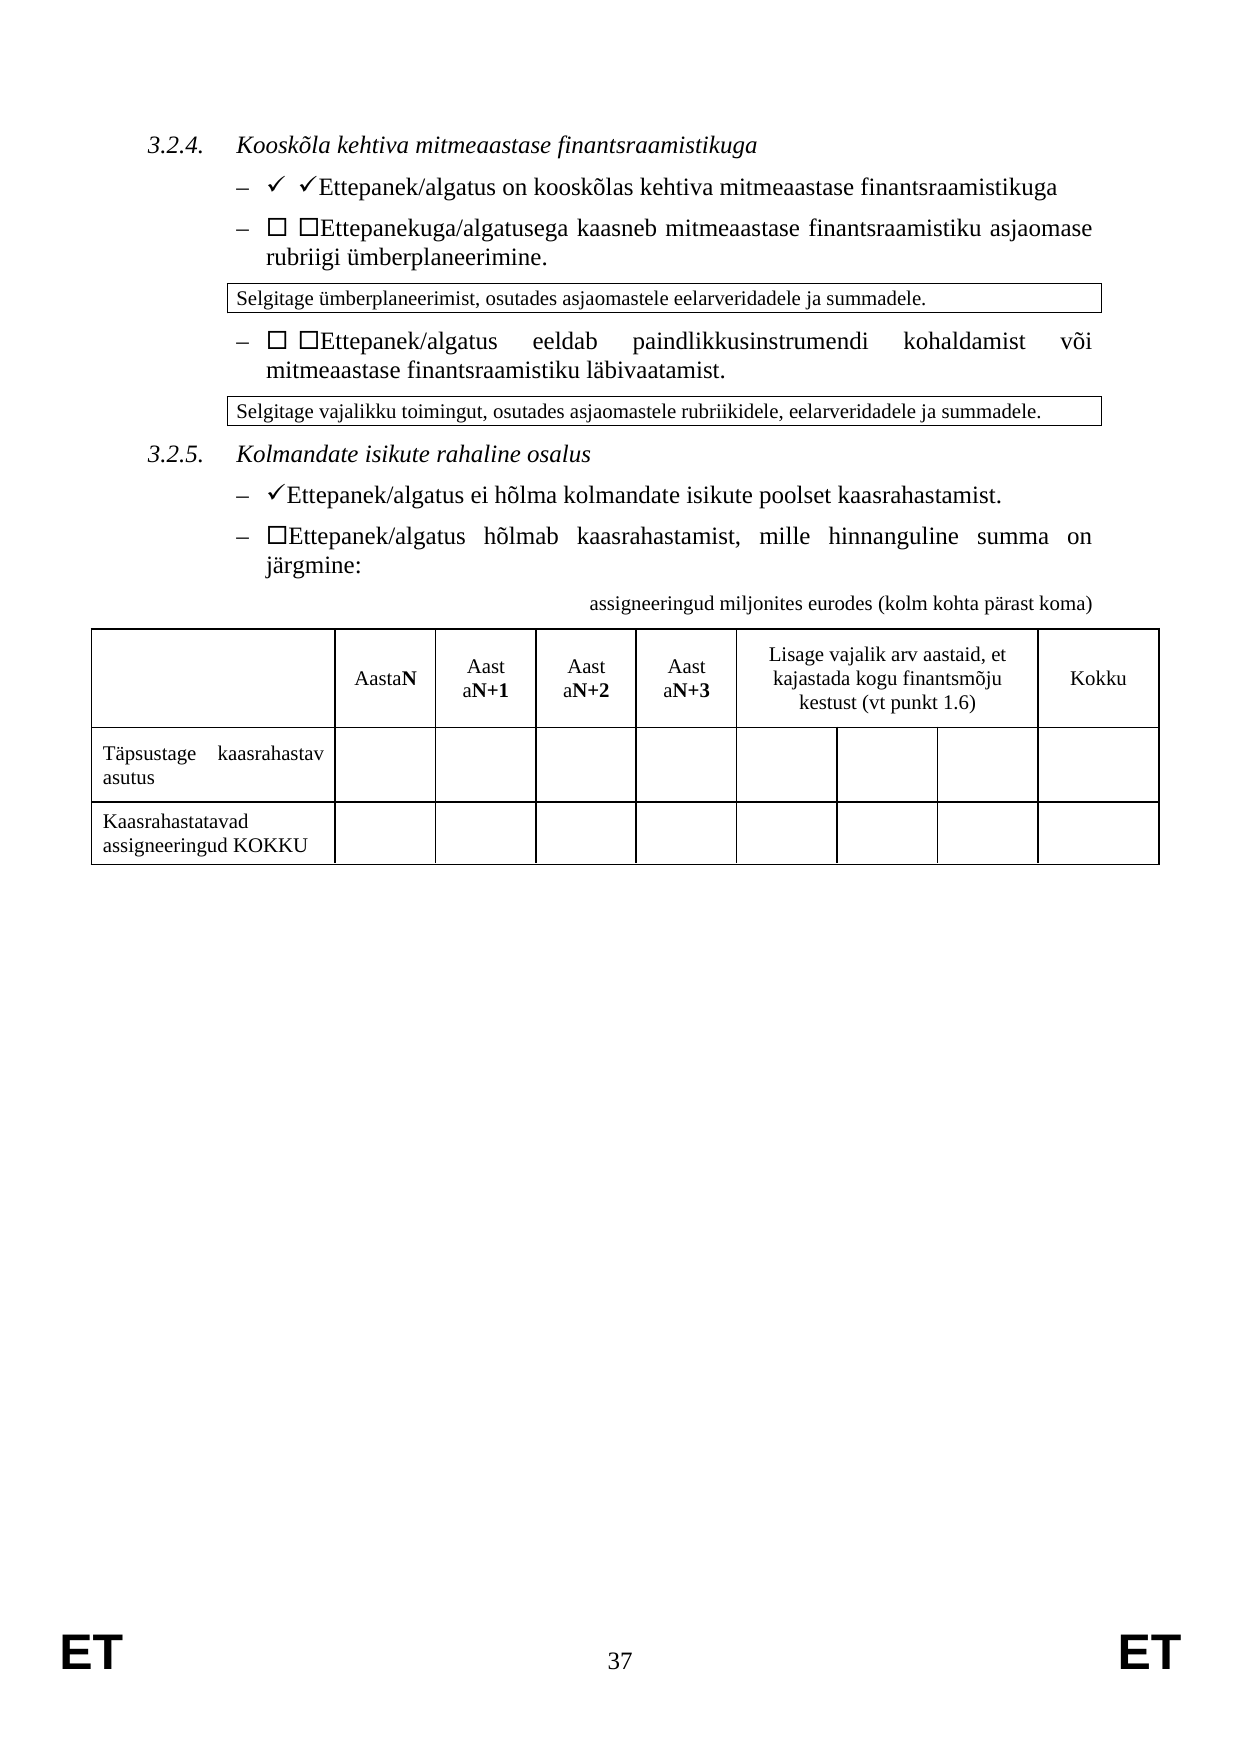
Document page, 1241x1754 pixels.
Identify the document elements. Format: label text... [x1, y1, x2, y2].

list Ettepanek/algatus hõlmab kaasrahastamist, mille hinnanguline summa on järgmine: [236, 521, 1093, 579]
table_header AastaN+1 [436, 630, 535, 727]
subtitle 3.2.5. Kolmandate isikute rahaline osalus [148, 439, 1093, 467]
text assigneeringud miljonites eurodes (kolm kohta pärast koma) [148, 591, 1093, 615]
table_cell [637, 803, 736, 863]
table_cell [737, 728, 836, 801]
text Selgitage vajalikku toimingut, osutades asjaomastele rubriikidele, eelarveridadele ja summadele. [228, 397, 1101, 425]
table_cell [537, 728, 635, 801]
table_cell [737, 803, 836, 863]
list Ettepanek/algatus ei hõlma kolmandate isikute poolset kaasrahastamist. [236, 480, 1093, 509]
table_header AastaN [336, 630, 435, 727]
list Ettepanek/algatus on kooskõlas kehtiva mitmeaastase finantsraamistikuga [236, 172, 1093, 201]
table_cell [1039, 728, 1158, 801]
table_cell Täpsustage kaasrahastav asutus [92, 728, 334, 801]
table_header Kokku [1039, 630, 1158, 727]
table_cell [838, 803, 937, 863]
table_header AastaN+2 [537, 630, 635, 727]
table_cell [1039, 803, 1158, 863]
list Ettepanekuga/algatusega kaasneb mitmeaastase finantsraamistiku asjaomase rubriigi ümberplaneerimine. [236, 213, 1093, 271]
table_cell [436, 803, 535, 863]
table_cell [938, 728, 1037, 801]
list Ettepanek/algatus eeldab paindlikkusinstrumendi kohaldamist või mitmeaastase finantsraamistiku läbivaatamist. [236, 326, 1093, 383]
subtitle 3.2.4. Kooskõla kehtiva mitmeaastase finantsraamistikuga [148, 131, 1093, 159]
table_cell [838, 728, 937, 801]
table_cell Kaasrahastatavad assigneeringud KOKKU [92, 803, 334, 863]
table_cell [938, 803, 1037, 863]
table_cell [537, 803, 635, 863]
table_cell [336, 728, 435, 801]
table_header [92, 630, 334, 727]
table_cell [637, 728, 736, 801]
table_cell [436, 728, 535, 801]
table_header Lisage vajalik arv aastaid, et kajastada kogu finantsmõju kestust (vt punkt 1.6) [737, 630, 1037, 727]
text Selgitage ümberplaneerimist, osutades asjaomastele eelarveridadele ja summadele. [228, 284, 1101, 312]
table_cell [336, 803, 435, 863]
table_header AastaN+3 [637, 630, 736, 727]
